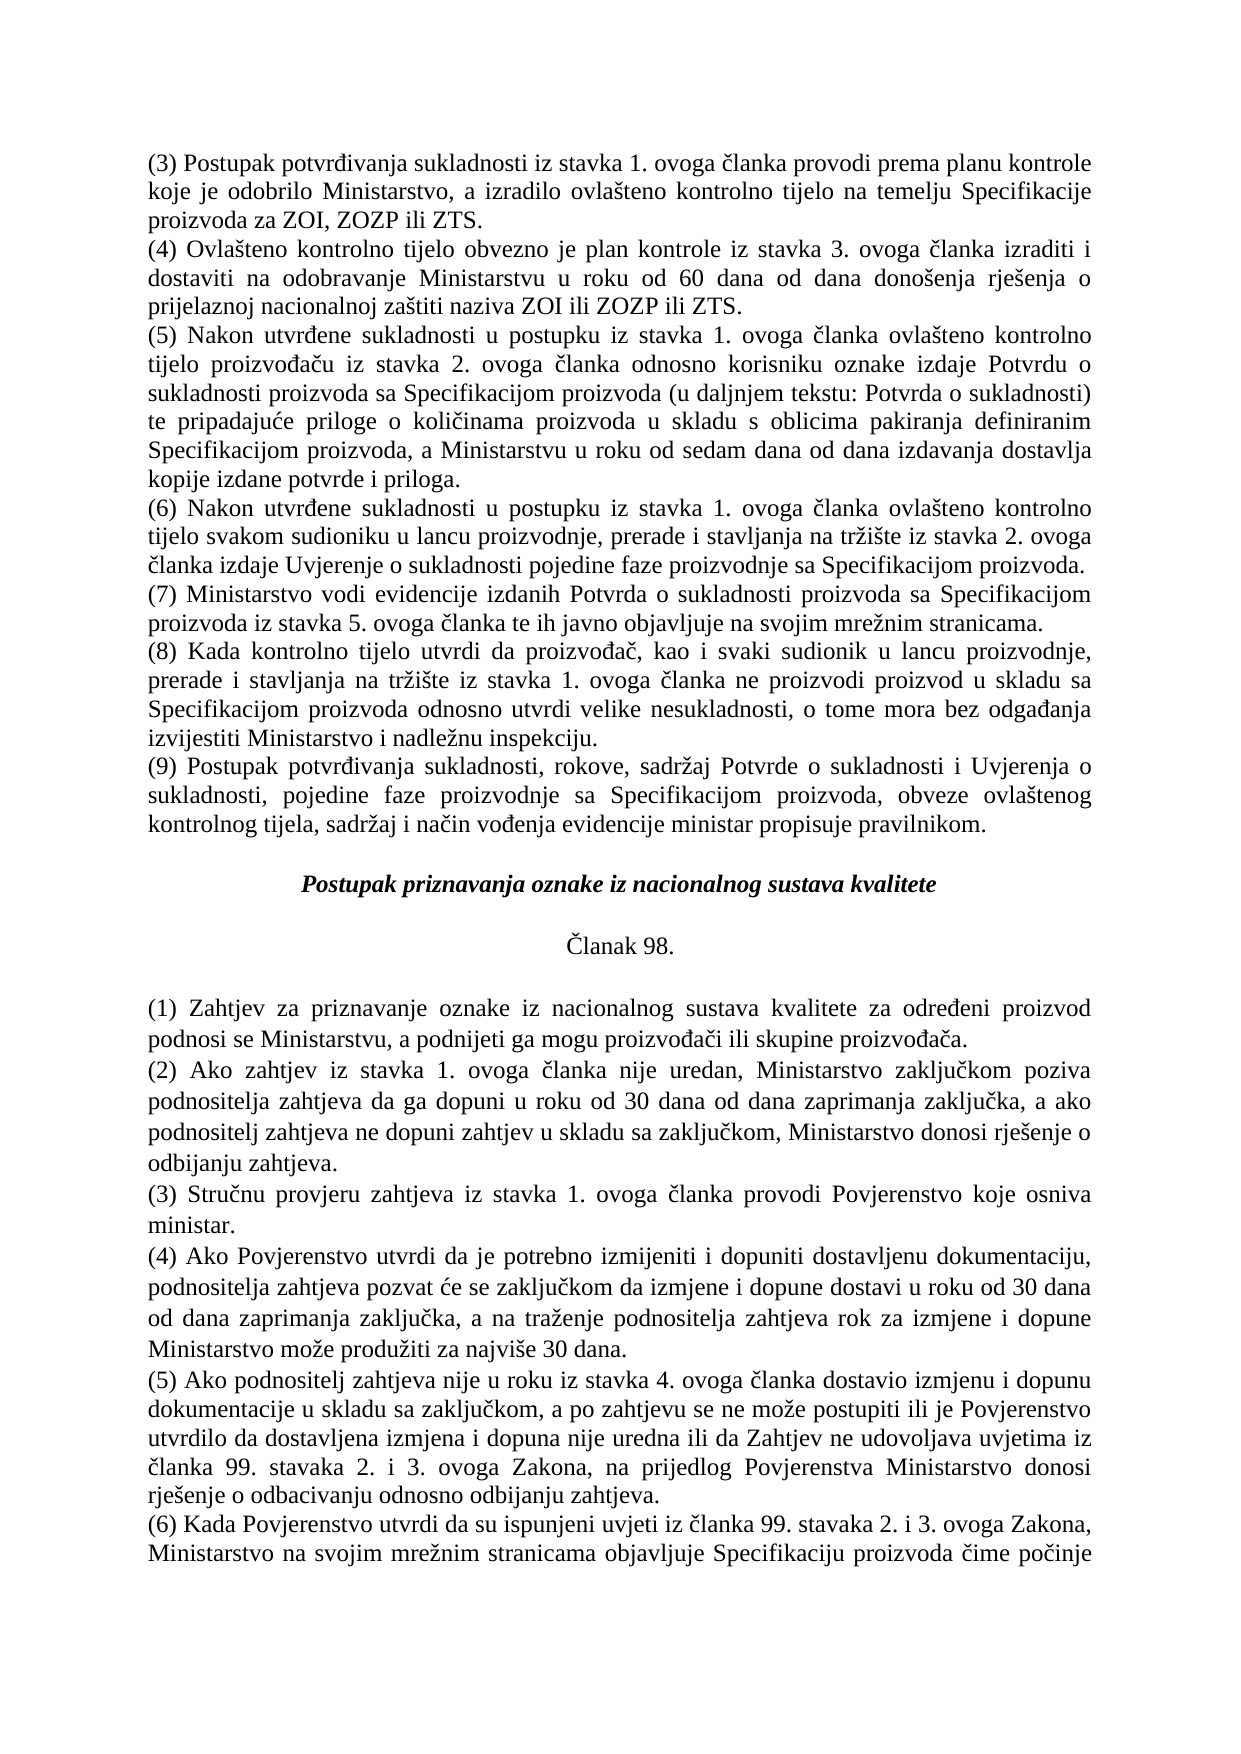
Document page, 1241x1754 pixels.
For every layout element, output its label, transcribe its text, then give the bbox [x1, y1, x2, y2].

text Članak 98. [148, 931, 1093, 959]
text (3) Postupak potvrđivanja sukladnosti iz stavka 1. ovoga članka provodi prema planu kontrole koje je odobrilo Ministarstvo, a izradilo ovlašteno kontrolno tijelo na temelju Specifikacije proizvoda za ZOI, ZOZP ili ZTS. [148, 148, 1093, 234]
text Postupak priznavanja oznake iz nacionalnog sustava kvalitete [148, 869, 1093, 897]
text (5) Ako podnositelj zahtjeva nije u roku iz stavka 4. ovoga članka dostavio izmjenu i dopunu dokumentacije u skladu sa zaključkom, a po zahtjevu se ne može postupiti ili je Povjerenstvo utvrdilo da dostavljena izmjena i dopuna nije uredna ili da Zahtjev ne udovoljava uvjetima iz članka 99. stavaka 2. i 3. ovoga Zakona, na prijedlog Povjerenstva Ministarstvo donosi rješenje o odbacivanju odnosno odbijanju zahtjeva. [148, 1365, 1093, 1509]
text (1) Zahtjev za priznavanje oznake iz nacionalnog sustava kvalitete za određeni proizvod podnosi se Ministarstvu, a podnijeti ga mogu proizvođači ili skupine proizvođača. [148, 993, 1093, 1053]
text (6) Nakon utvrđene sukladnosti u postupku iz stavka 1. ovoga članka ovlašteno kontrolno tijelo svakom sudioniku u lancu proizvodnje, prerade i stavljanja na tržište iz stavka 2. ovoga članka izdaje Uvjerenje o sukladnosti pojedine faze proizvodnje sa Specifikacijom proizvoda. [148, 493, 1093, 579]
text (9) Postupak potvrđivanja sukladnosti, rokove, sadržaj Potvrde o sukladnosti i Uvjerenja o sukladnosti, pojedine faze proizvodnje sa Specifikacijom proizvoda, obveze ovlaštenog kontrolnog tijela, sadržaj i način vođenja evidencije ministar propisuje pravilnikom. [148, 751, 1093, 838]
text (7) Ministarstvo vodi evidencije izdanih Potvrda o sukladnosti proizvoda sa Specifikacijom proizvoda iz stavka 5. ovoga članka te ih javno objavljuje na svojim mrežnim stranicama. [148, 579, 1093, 636]
text (4) Ovlašteno kontrolno tijelo obvezno je plan kontrole iz stavka 3. ovoga članka izraditi i dostaviti na odobravanje Ministarstvu u roku od 60 dana od dana donošenja rješenja o prijelaznoj nacionalnoj zaštiti naziva ZOI ili ZOZP ili ZTS. [148, 234, 1093, 320]
text (2) Ako zahtjev iz stavka 1. ovoga članka nije uredan, Ministarstvo zaključkom poziva podnositelja zahtjeva da ga dopuni u roku od 30 dana od dana zaprimanja zaključka, a ako podnositelj zahtjeva ne dopuni zahtjev u skladu sa zaključkom, Ministarstvo donosi rješenje o odbijanju zahtjeva. [148, 1055, 1093, 1177]
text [148, 1509, 1093, 1567]
text (4) Ako Povjerenstvo utvrdi da je potrebno izmijeniti i dopuniti dostavljenu dokumentaciju, podnositelja zahtjeva pozvat će se zaključkom da izmjene i dopune dostavi u roku od 30 dana od dana zaprimanja zaključka, a na traženje podnositelja zahtjeva rok za izmjene i dopune Ministarstvo može produžiti za najviše 30 dana. [148, 1241, 1093, 1363]
text (8) Kada kontrolno tijelo utvrdi da proizvođač, kao i svaki sudionik u lancu proizvodnje, prerade i stavljanja na tržište iz stavka 1. ovoga članka ne proizvodi proizvod u skladu sa Specifikacijom proizvoda odnosno utvrdi velike nesukladnosti, o tome mora bez odgađanja izvijestiti Ministarstvo i nadležnu inspekciju. [148, 636, 1093, 751]
text (5) Nakon utvrđene sukladnosti u postupku iz stavka 1. ovoga članka ovlašteno kontrolno tijelo proizvođaču iz stavka 2. ovoga članka odnosno korisniku oznake izdaje Potvrdu o sukladnosti proizvoda sa Specifikacijom proizvoda (u daljnjem tekstu: Potvrda o sukladnosti) te pripadajuće priloge o količinama proizvoda u skladu s oblicima pakiranja definiranim Specifikacijom proizvoda, a Ministarstvu u roku od sedam dana od dana izdavanja dostavlja kopije izdane potvrde i priloga. [148, 320, 1093, 493]
text (3) Stručnu provjeru zahtjeva iz stavka 1. ovoga članka provodi Povjerenstvo koje osniva ministar. [148, 1179, 1093, 1239]
